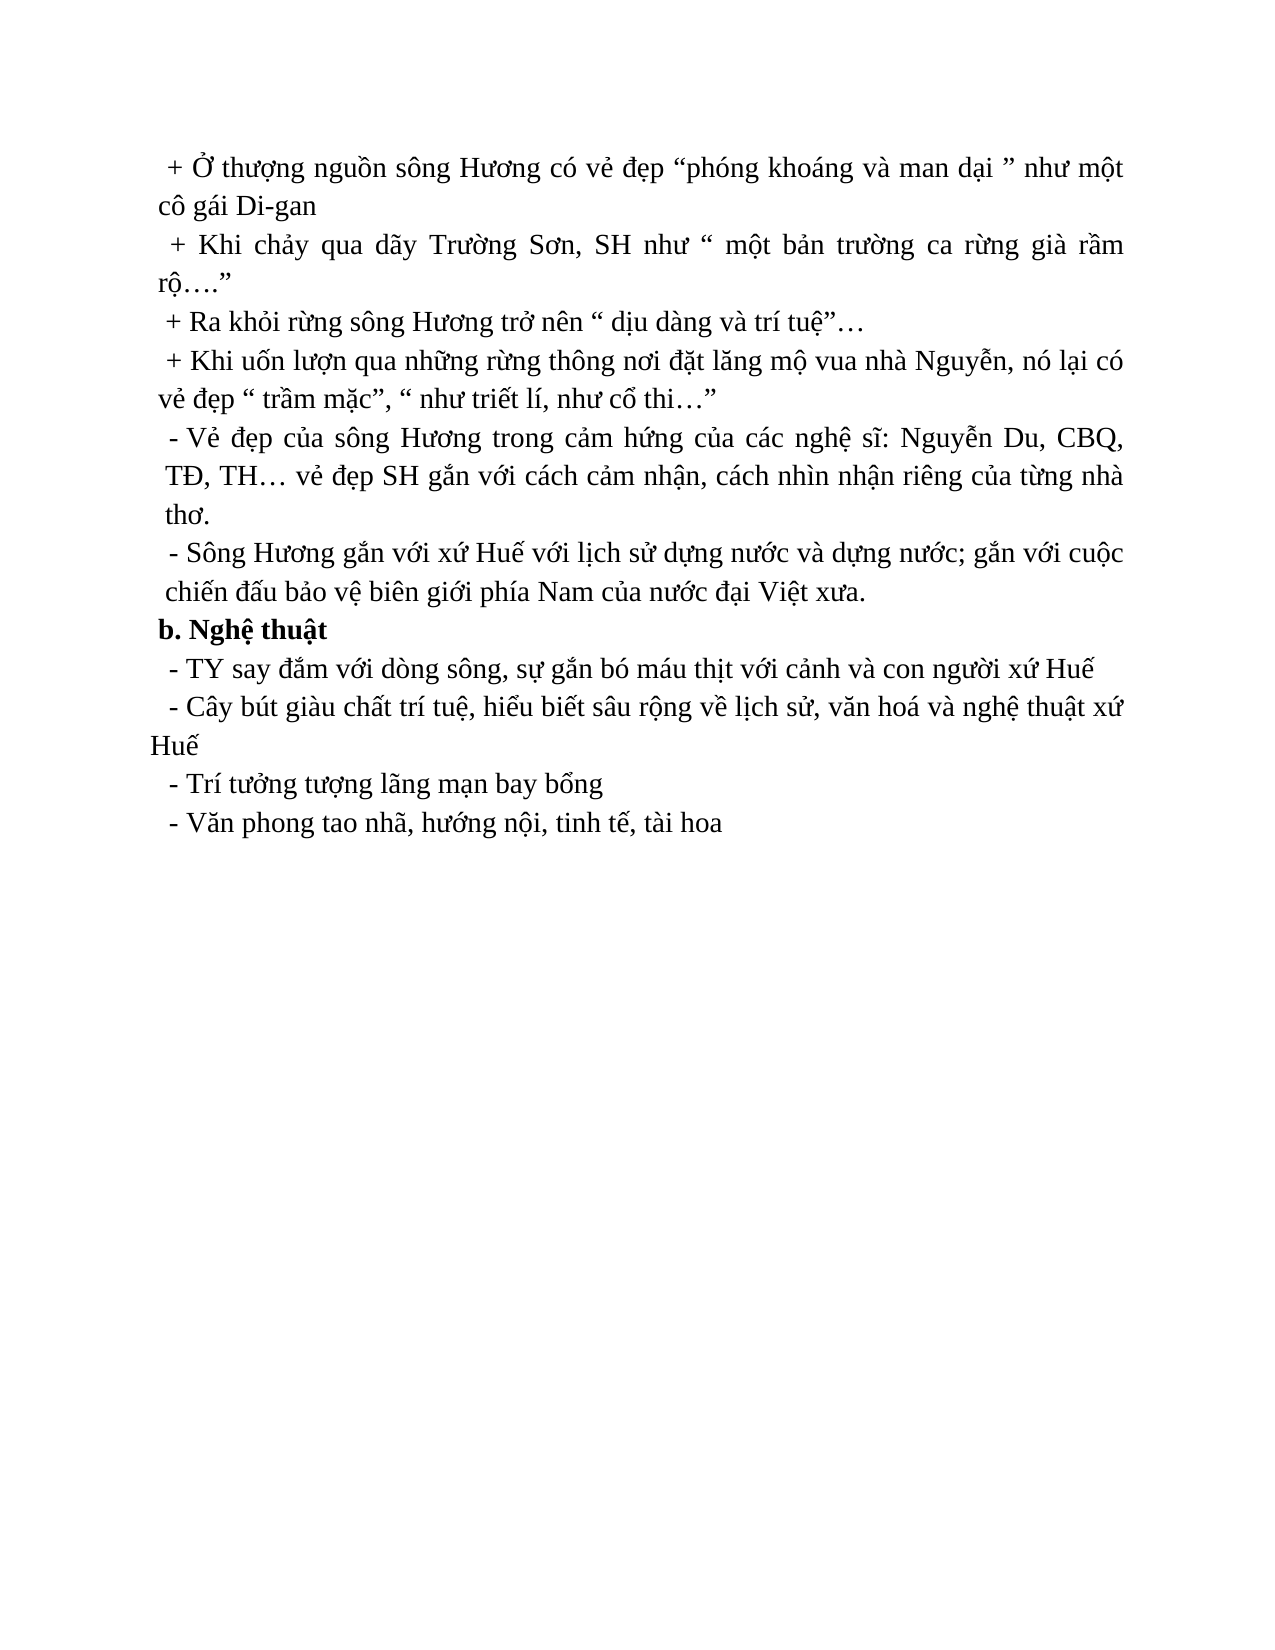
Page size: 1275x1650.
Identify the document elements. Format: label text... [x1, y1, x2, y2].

text - Trí tưởng tượng lãng mạn bay bổng [169, 767, 1125, 800]
text - Sông Hương gắn với xứ Huế với lịch sử dựng nước và dựng nước; gắn với cuộc chiến đấu bảo vệ biên giới phía Nam của nước đại Việt xưa. [165, 535, 1125, 607]
text - Văn phong tao nhã, hướng nội, tinh tế, tài hoa [169, 805, 1125, 839]
text - Vẻ đẹp của sông Hương trong cảm hứng của các nghệ sĩ: Nguyễn Du, CBQ, TĐ, TH… vẻ đẹp SH gắn với cách cảm nhận, cách nhìn nhận riêng của từng nhà thơ. [165, 420, 1125, 530]
text - TY say đắm với dòng sông, sự gắn bó máu thịt với cảnh và con người xứ Huế [169, 651, 1125, 684]
text b. Nghệ thuật [158, 612, 1125, 646]
text + Khi chảy qua dãy Trường Sơn, SH như “ một bản trường ca rừng già rầm rộ….” [158, 227, 1125, 299]
text + Ở thượng nguồn sông Hương có vẻ đẹp “phóng khoáng và man dại ” như một cô gái Di-gan [158, 150, 1125, 222]
text - Cây bút giàu chất trí tuệ, hiểu biết sâu rộng về lịch sử, văn hoá và nghệ thuật xứ Huế [150, 689, 1125, 762]
text + Khi uốn lượn qua những rừng thông nơi đặt lăng mộ vua nhà Nguyễn, nó lại có vẻ đẹp “ trầm mặc”, “ như triết lí, như cổ thi…” [158, 343, 1125, 415]
text + Ra khỏi rừng sông Hương trở nên “ dịu dàng và trí tuệ”… [158, 304, 1125, 338]
